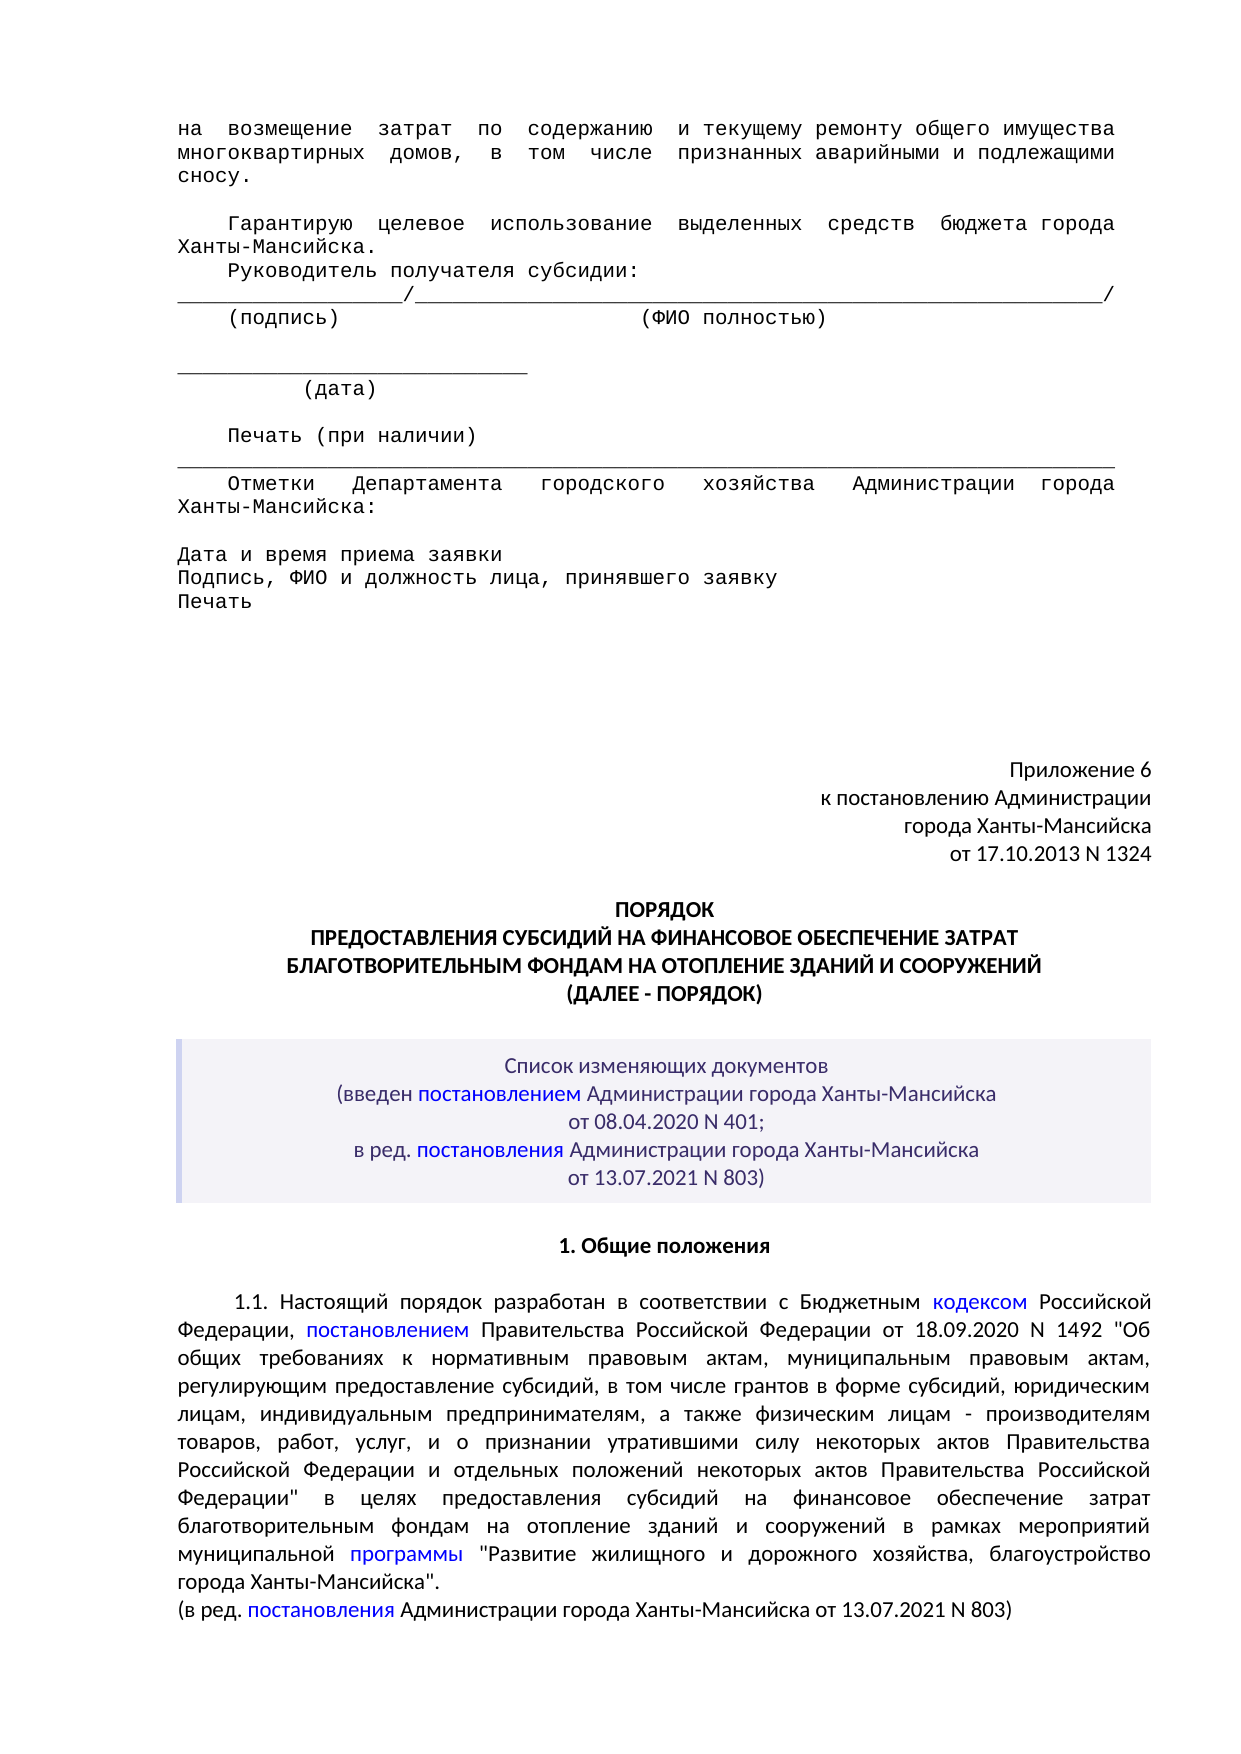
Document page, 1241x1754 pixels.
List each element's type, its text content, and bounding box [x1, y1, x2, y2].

text многоквартирных домов, в том числе признанных аварийными и подлежащими [177, 142, 1152, 165]
text Ханты-Мансийска. [177, 236, 1152, 260]
title БЛАГОТВОРИТЕЛЬНЫМ ФОНДАМ НА ОТОПЛЕНИЕ ЗДАНИЙ И СООРУЖЕНИЙ [177, 951, 1152, 979]
text Отметки Департамента городского хозяйства Администрации города [177, 473, 1152, 496]
title (ДАЛЕЕ - ПОРЯДОК) [177, 979, 1152, 1007]
text (в ред. постановления Администрации города Ханты-Мансийска от 13.07.2021 N 803) [177, 1595, 1152, 1623]
text Приложение 6 [177, 755, 1152, 783]
text Печать [177, 591, 1152, 615]
text Гарантирую целевое использование выделенных средств бюджета города [177, 213, 1152, 236]
text ___________________________________________________________________________ [177, 449, 1152, 473]
text города Ханты-Мансийска [177, 811, 1152, 839]
text к постановлению Администрации [177, 783, 1152, 811]
title 1. Общие положения [177, 1231, 1152, 1259]
text Печать (при наличии) [177, 426, 1152, 449]
text Руководитель получателя субсидии: [177, 260, 1152, 284]
text ____________________________ [177, 354, 1152, 378]
text от 17.10.2013 N 1324 [177, 839, 1152, 867]
text Ханты-Мансийска: [177, 496, 1152, 520]
text (подпись) (ФИО полностью) [177, 307, 1152, 331]
text сносу. [177, 165, 1152, 189]
text Подпись, ФИО и должность лица, принявшего заявку [177, 567, 1152, 591]
text (дата) [177, 378, 1152, 402]
text __________________/_______________________________________________________/ [177, 284, 1152, 307]
title ПРЕДОСТАВЛЕНИЯ СУБСИДИЙ НА ФИНАНСОВОЕ ОБЕСПЕЧЕНИЕ ЗАТРАТ [177, 923, 1152, 951]
text 1.1. Настоящий порядок разработан в соответствии с Бюджетным кодексом Российской Федерации, постановлением Правительства Российской Федерации от 18.09.2020 N 1492 "Об общих требованиях к нормативным правовым актам, муниципальным правовым актам, регулирующим предоставление субсидий, в том числе грантов в форме субсидий, юридическим лицам, индивидуальным предпринимателям, а также физическим лицам - производителям товаров, работ, услуг, и о признании утратившими силу некоторых актов Правительства Российской Федерации и отдельных положений некоторых актов Правительства Российской Федерации" в целях предоставления субсидий на финансовое обеспечение затрат благотворительным фондам на отопление зданий и сооружений в рамках мероприятий муниципальной программы "Развитие жилищного и дорожного хозяйства, благоустройство города Ханты-Мансийска". [177, 1287, 1152, 1595]
title ПОРЯДОК [177, 895, 1152, 923]
text Дата и время приема заявки [177, 544, 1152, 567]
text на возмещение затрат по содержанию и текущему ремонту общего имущества [177, 118, 1152, 142]
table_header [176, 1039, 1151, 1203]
